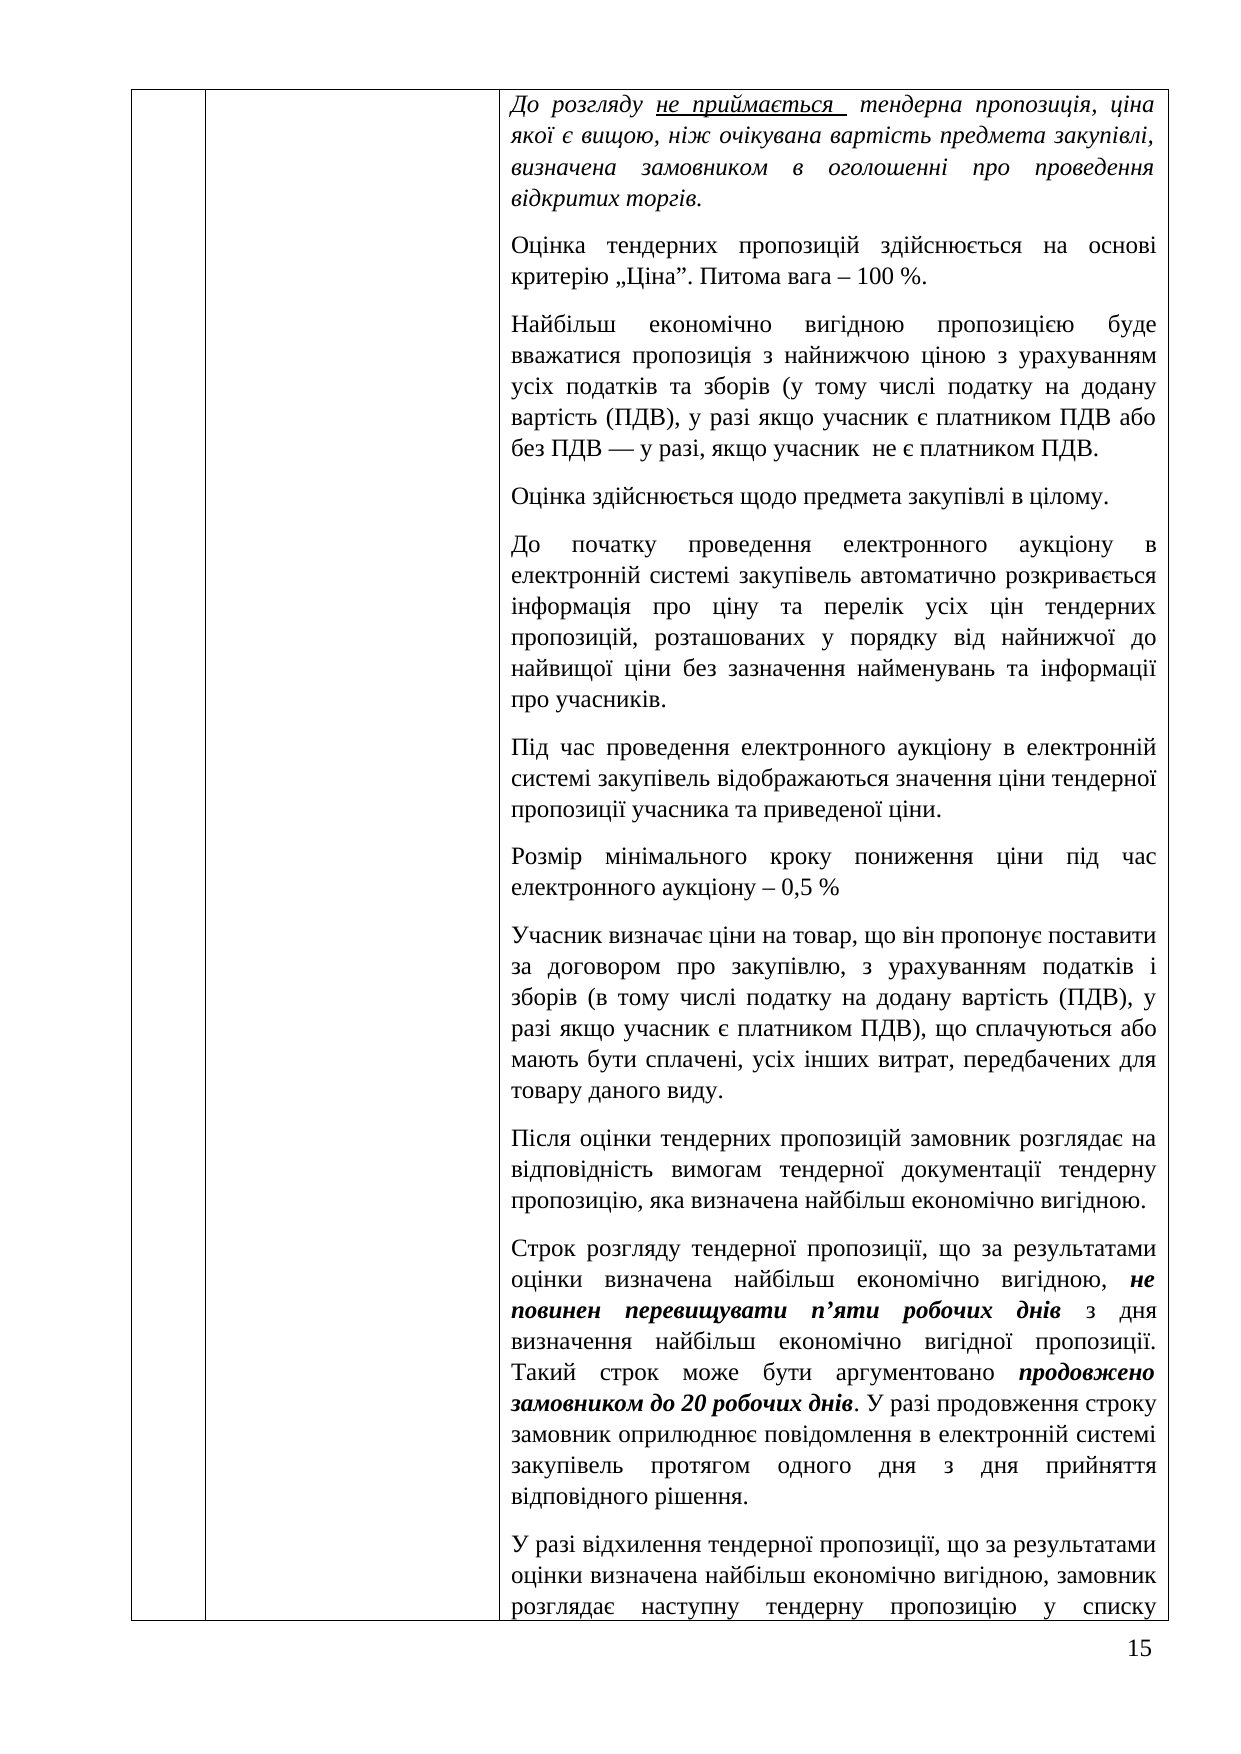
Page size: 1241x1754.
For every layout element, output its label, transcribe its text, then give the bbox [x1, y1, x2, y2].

table_cell 1 [132, 90, 205, 1620]
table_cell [206, 90, 499, 1620]
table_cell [500, 90, 1168, 1620]
